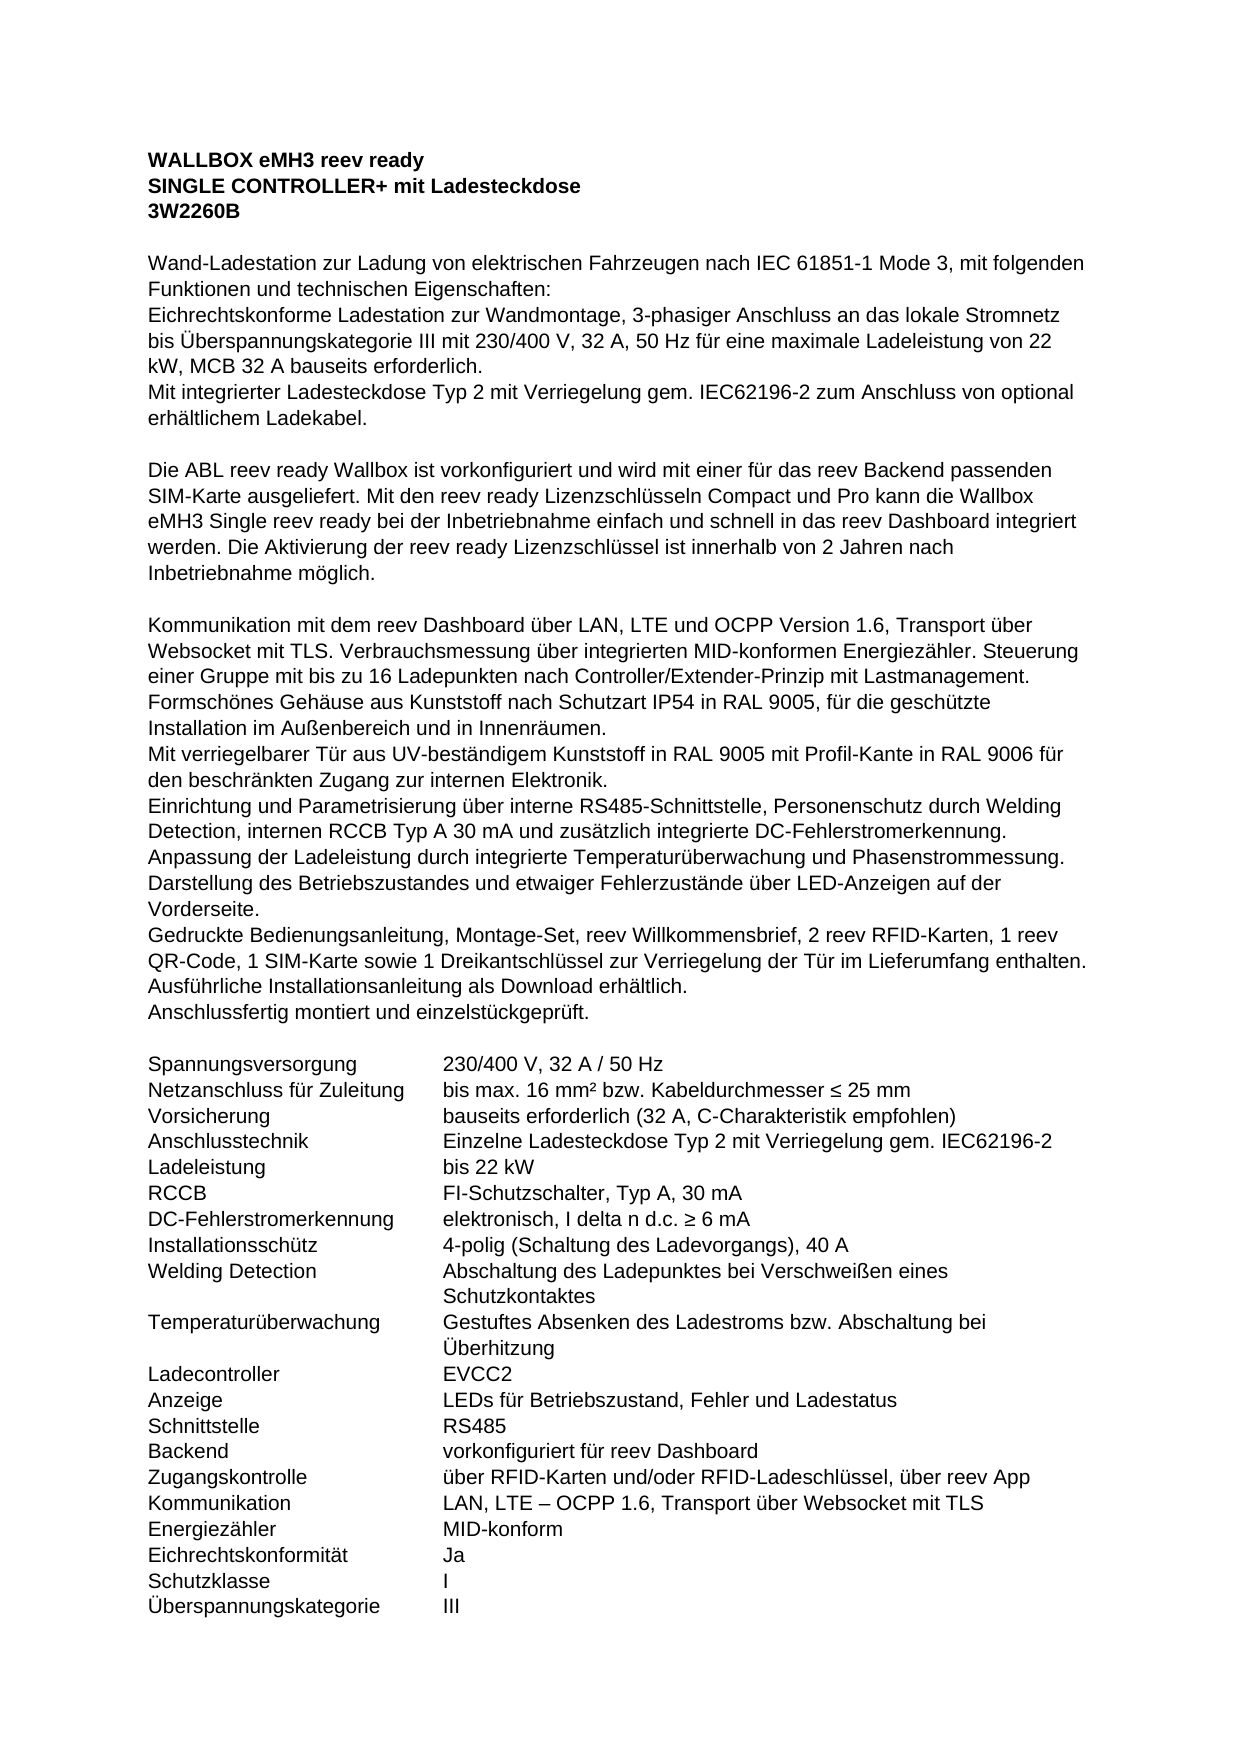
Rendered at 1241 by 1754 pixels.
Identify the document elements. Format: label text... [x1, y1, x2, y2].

text Anschlussfertig montiert und einzelstückgeprüft. [148, 1000, 1093, 1024]
text Backend vorkonfiguriert für reev Dashboard [148, 1439, 1093, 1463]
text Kommunikation LAN, LTE – OCPP 1.6, Transport über Websocket mit TLS [148, 1491, 1093, 1515]
text 3W2260B [148, 199, 1093, 223]
text Kommunikation mit dem reev Dashboard über LAN, LTE und OCPP Version 1.6, Transport über Websocket mit TLS. Verbrauchsmessung über integrierten MID-konformen Energiezähler. Steuerung einer Gruppe mit bis zu 16 Ladepunkten nach Controller/Extender-Prinzip mit Lastmanagement. [148, 613, 1093, 688]
text Ladeleistung bis 22 kW [148, 1155, 1093, 1179]
text Temperaturüberwachung Gestuftes Absenken des Ladestroms bzw. Abschaltung bei Überhitzung [148, 1310, 1093, 1360]
text Mit verriegelbarer Tür aus UV-beständigem Kunststoff in RAL 9005 mit Profil-Kante in RAL 9006 für den beschränkten Zugang zur internen Elektronik. [148, 742, 1093, 792]
text Eichrechtskonformität Ja [148, 1543, 1093, 1567]
text Energiezähler MID-konform [148, 1517, 1093, 1541]
text Anschlusstechnik Einzelne Ladesteckdose Typ 2 mit Verriegelung gem. IEC62196-2 [148, 1129, 1093, 1153]
text Ladecontroller EVCC2 [148, 1362, 1093, 1386]
text Welding Detection Abschaltung des Ladepunktes bei Verschweißen eines Schutzkontaktes [148, 1258, 1093, 1308]
text DC-Fehlerstromerkennung elektronisch, I delta n d.c. ≥ 6 mA [148, 1207, 1093, 1231]
text Zugangskontrolle über RFID-Karten und/oder RFID-Ladeschlüssel, über reev App [148, 1465, 1093, 1489]
text Anzeige LEDs für Betriebszustand, Fehler und Ladestatus [148, 1388, 1093, 1412]
text SINGLE CONTROLLER+ mit Ladesteckdose [148, 173, 1093, 197]
text Spannungsversorgung 230/400 V, 32 A / 50 Hz [148, 1052, 1093, 1076]
text Wand-Ladestation zur Ladung von elektrischen Fahrzeugen nach IEC 61851-1 Mode 3, mit folgenden Funktionen und technischen Eigenschaften: [148, 251, 1093, 301]
text Eichrechtskonforme Ladestation zur Wandmontage, 3-phasiger Anschluss an das lokale Stromnetz bis Überspannungskategorie III mit 230/400 V, 32 A, 50 Hz für eine maximale Ladeleistung von 22 kW, MCB 32 A bauseits erforderlich. [148, 303, 1093, 378]
text Die ABL reev ready Wallbox ist vorkonfiguriert und wird mit einer für das reev Backend passenden SIM-Karte ausgeliefert. Mit den reev ready Lizenzschlüsseln Compact und Pro kann die Wallbox eMH3 Single reev ready bei der Inbetriebnahme einfach und schnell in das reev Dashboard integriert werden. Die Aktivierung der reev ready Lizenzschlüssel ist innerhalb von 2 Jahren nach Inbetriebnahme möglich. [148, 458, 1093, 585]
text Netzanschluss für Zuleitung bis max. 16 mm² bzw. Kabeldurchmesser ≤ 25 mm [148, 1078, 1093, 1102]
text Formschönes Gehäuse aus Kunststoff nach Schutzart IP54 in RAL 9005, für die geschützte Installation im Außenbereich und in Innenräumen. [148, 690, 1093, 740]
text Schnittstelle RS485 [148, 1413, 1093, 1437]
text Mit integrierter Ladesteckdose Typ 2 mit Verriegelung gem. IEC62196-2 zum Anschluss von optional erhältlichem Ladekabel. [148, 380, 1093, 430]
text Ausführliche Installationsanleitung als Download erhältlich. [148, 974, 1093, 998]
text RCCB FI-Schutzschalter, Typ A, 30 mA [148, 1181, 1093, 1205]
text WALLBOX eMH3 reev ready [148, 148, 1093, 172]
text Überspannungskategorie III [148, 1594, 1093, 1618]
text Schutzklasse I [148, 1568, 1093, 1592]
text Vorsicherung bauseits erforderlich (32 A, C-Charakteristik empfohlen) [148, 1103, 1093, 1127]
text Installationsschütz 4-polig (Schaltung des Ladevorgangs), 40 A [148, 1233, 1093, 1257]
text Gedruckte Bedienungsanleitung, Montage-Set, reev Willkommensbrief, 2 reev RFID-Karten, 1 reev QR-Code, 1 SIM-Karte sowie 1 Dreikantschlüssel zur Verriegelung der Tür im Lieferumfang enthalten. [148, 923, 1093, 972]
text Einrichtung und Parametrisierung über interne RS485-Schnittstelle, Personenschutz durch Welding Detection, internen RCCB Typ A 30 mA und zusätzlich integrierte DC-Fehlerstromerkennung. Anpassung der Ladeleistung durch integrierte Temperaturüberwachung und Phasenstrommessung. Darstellung des Betriebszustandes und etwaiger Fehlerzustände über LED-Anzeigen auf der Vorderseite. [148, 793, 1093, 921]
